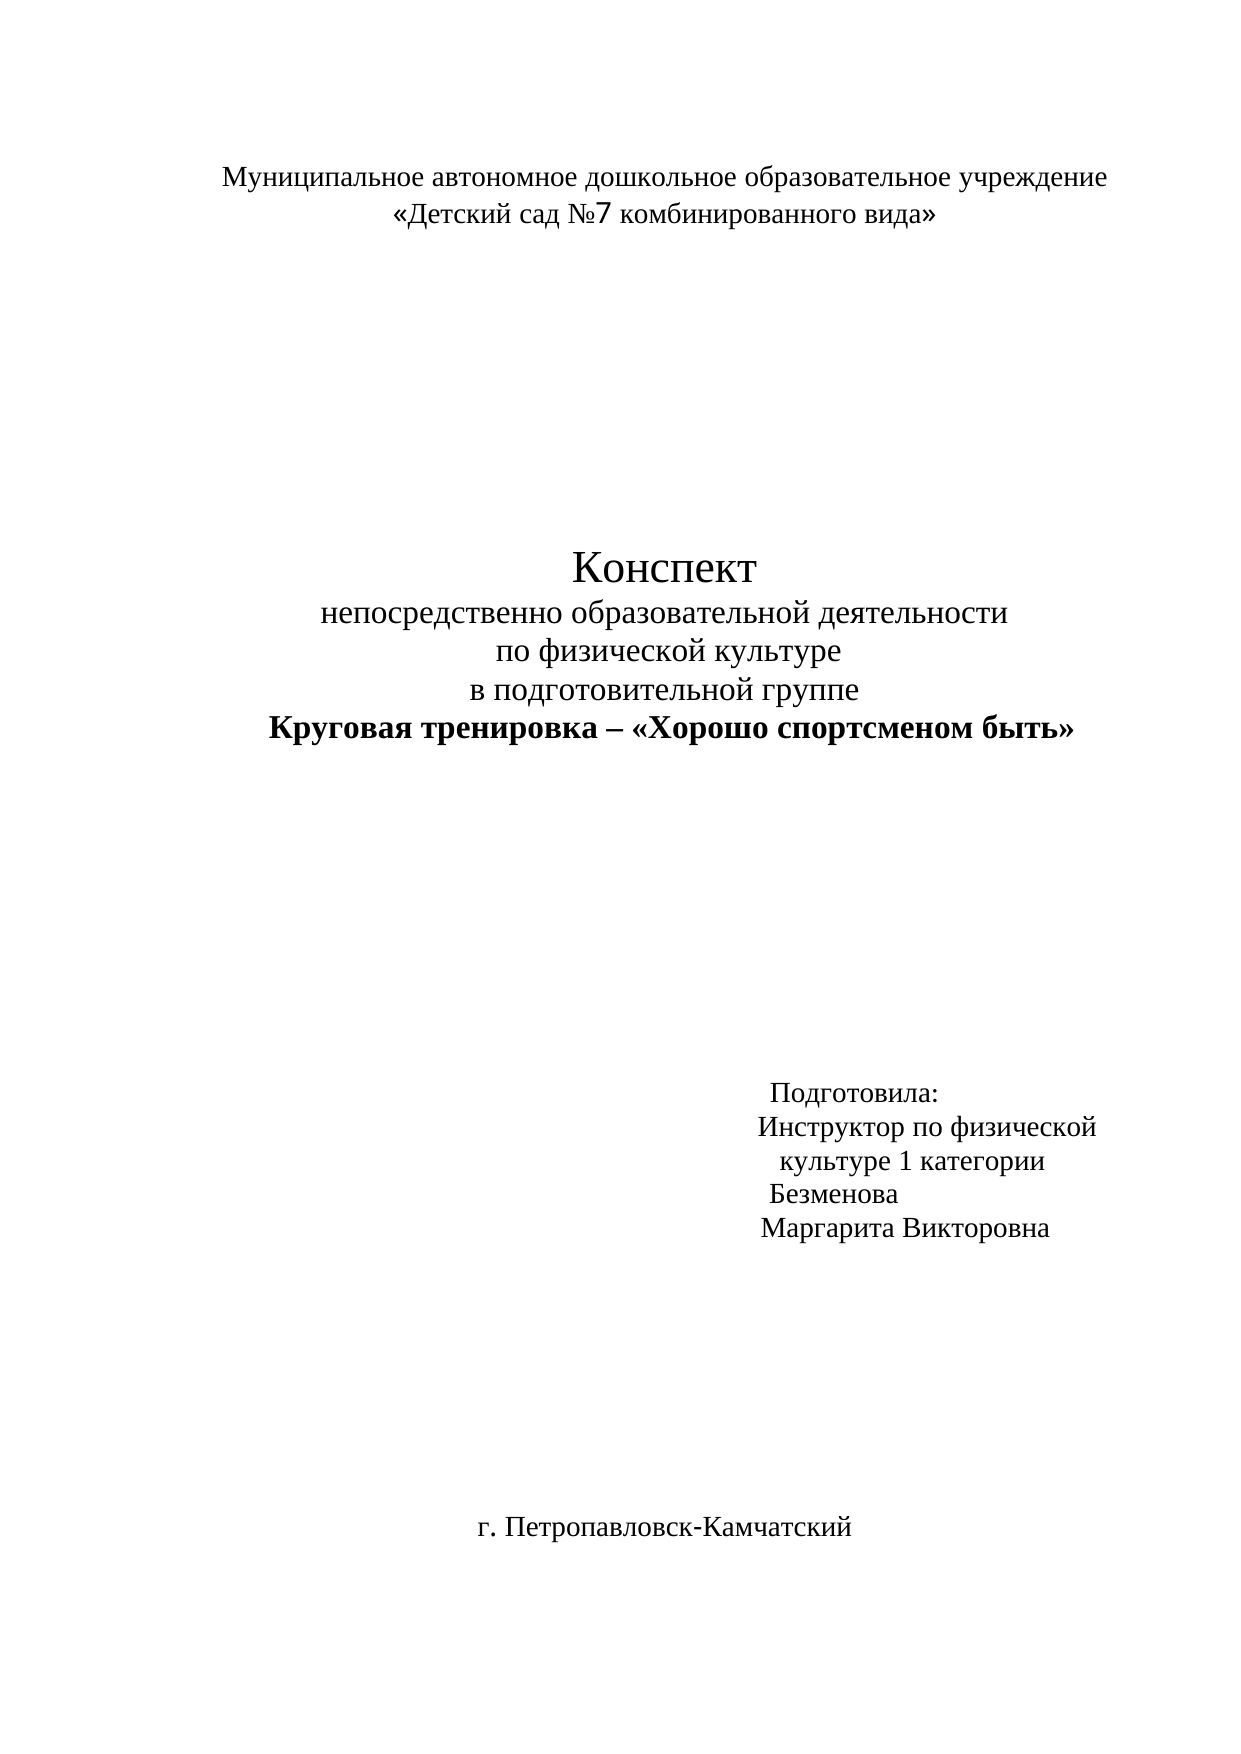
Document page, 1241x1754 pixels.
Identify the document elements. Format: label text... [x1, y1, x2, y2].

text Муниципальное автономное дошкольное образовательное учреждение [177, 159, 1152, 192]
text непосредственно образовательной деятельности [177, 592, 1152, 631]
text Безменова [177, 1177, 1152, 1210]
text Круговая тренировка – «Хорошо спортсменом быть» [177, 707, 1152, 746]
text Подготовила: [177, 1074, 1152, 1109]
text Инструктор по физической [177, 1109, 1152, 1143]
text в подготовительной группе [177, 669, 1152, 707]
text Конспект [177, 539, 1152, 592]
text г. Петропавловск-Камчатский [177, 1505, 1152, 1545]
text Маргарита Викторовна [177, 1210, 1152, 1244]
text по физической культуре [177, 631, 1152, 669]
text культуре 1 категории [177, 1143, 1152, 1177]
text «Детский сад №7 комбинированного вида» [177, 192, 1152, 232]
